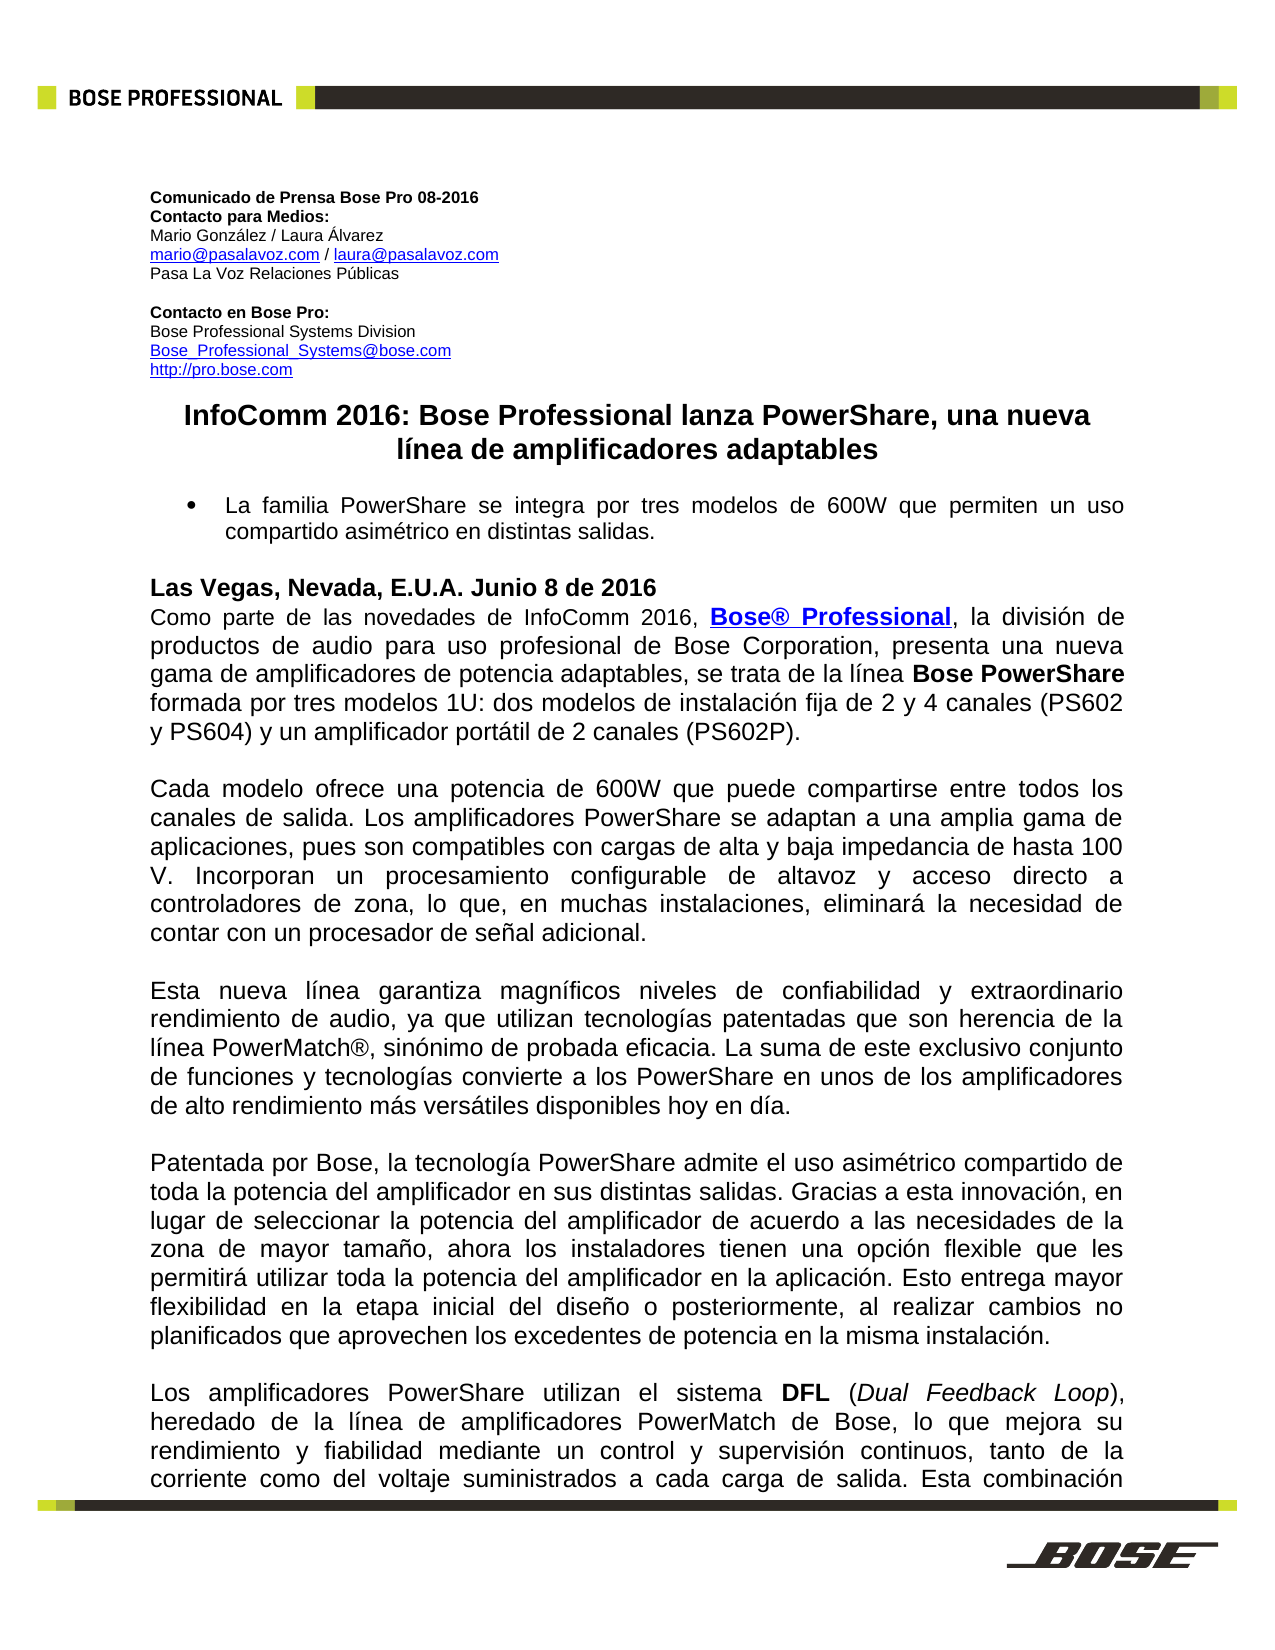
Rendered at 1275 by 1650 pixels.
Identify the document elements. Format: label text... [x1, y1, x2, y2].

text Bose_Professional_Systems@bose.com [150, 341, 1125, 360]
text InfoComm 2016: Bose Professional lanza PowerShare, una nueva línea de amplificadores adaptables [150, 398, 1125, 465]
text Pasa La Voz Relaciones Públicas [150, 264, 1125, 283]
text Contacto para Medios: [150, 207, 1125, 226]
text http://pro.bose.com [150, 360, 1125, 379]
text Comunicado de Prensa Bose Pro 08-2016 [150, 187, 1125, 207]
text Esta nueva línea garantiza magníficos niveles de confiabilidad y extraordinario rendimiento de audio, ya que utilizan tecnologías patentadas que son herencia de la línea PowerMatch®, sinónimo de probada eficacia. La suma de este exclusivo conjunto de funciones y tecnologías convierte a los PowerShare en unos de los amplificadores de alto rendimiento más versátiles disponibles hoy en día. [150, 976, 1125, 1119]
text Contacto en Bose Pro: [150, 302, 1125, 322]
text mario@pasalavoz.com / laura@pasalavoz.com [150, 245, 1125, 264]
text Cada modelo ofrece una potencia de 600W que puede compartirse entre todos los canales de salida. Los amplificadores PowerShare se adaptan a una amplia gama de aplicaciones, pues son compatibles con cargas de alta y baja impedancia de hasta 100 V. Incorporan un procesamiento configurable de altavoz y acceso directo a controladores de zona, lo que, en muchas instalaciones, eliminará la necesidad de contar con un procesador de señal adicional. [150, 774, 1125, 947]
picture [37, 1500, 1237, 1568]
list La familia PowerShare se integra por tres modelos de 600W que permiten un uso compartido asimétrico en distintas salidas. [187, 492, 1125, 544]
text Como parte de las novedades de InfoComm 2016, Bose® Professional, la división de productos de audio para uso profesional de Bose Corporation, presenta una nueva gama de amplificadores de potencia adaptables, se trata de la línea Bose PowerShare formada por tres modelos 1U: dos modelos de instalación fija de 2 y 4 canales (PS602 y PS604) y un amplificador portátil de 2 canales (PS602P). [150, 602, 1125, 746]
text Patentada por Bose, la tecnología PowerShare admite el uso asimétrico compartido de toda la potencia del amplificador en sus distintas salidas. Gracias a esta innovación, en lugar de seleccionar la potencia del amplificador de acuerdo a las necesidades de la zona de mayor tamaño, ahora los instaladores tienen una opción flexible que les permitirá utilizar toda la potencia del amplificador en la aplicación. Esto entrega mayor flexibilidad en la etapa inicial del diseño o posteriormente, al realizar cambios no planificados que aprovechen los excedentes de potencia en la misma instalación. [150, 1148, 1125, 1349]
text Mario González / Laura Álvarez [150, 226, 1125, 245]
text Bose Professional Systems Division [150, 322, 1125, 341]
text Las Vegas, Nevada, E.U.A. Junio 8 de 2016 [150, 573, 1125, 602]
picture [37, 83, 1237, 112]
